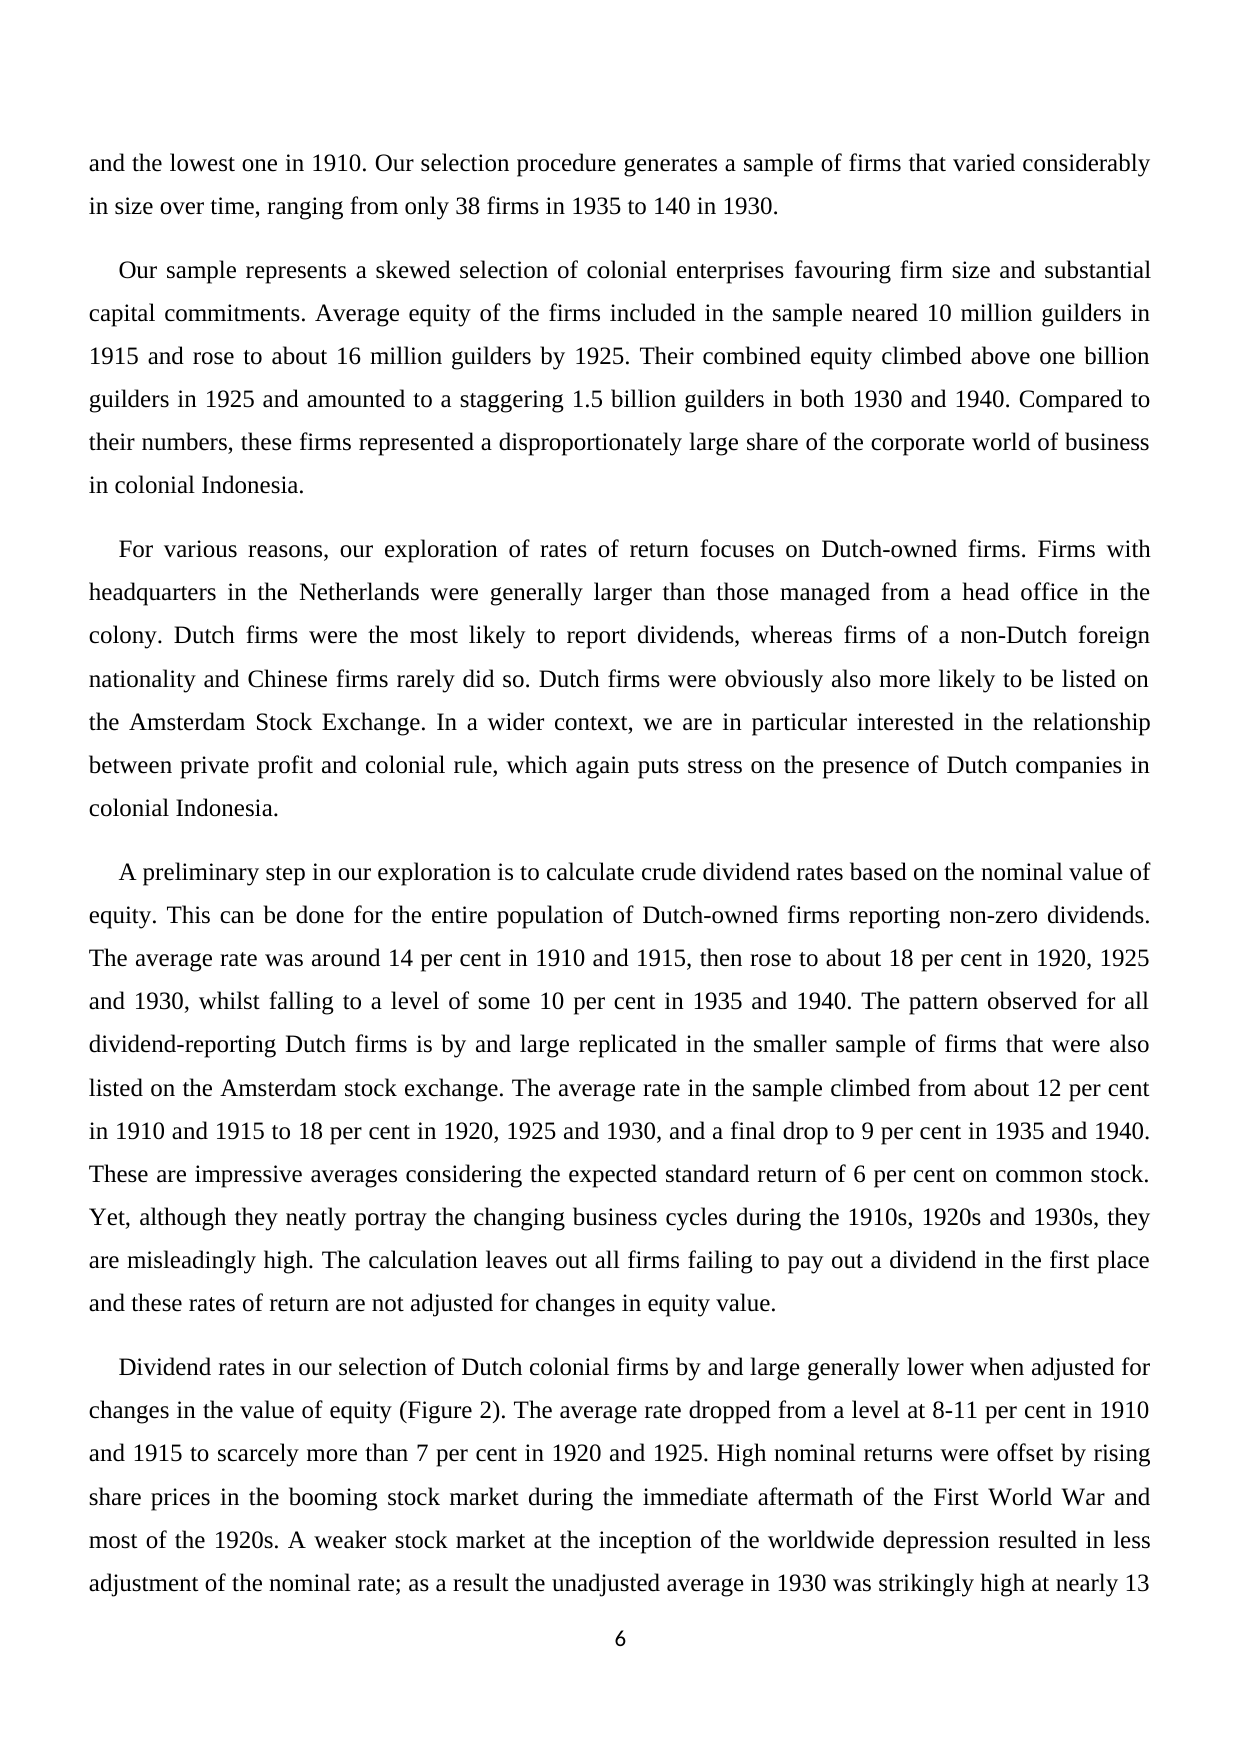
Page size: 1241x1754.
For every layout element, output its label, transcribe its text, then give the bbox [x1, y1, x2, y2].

text Our sample represents a skewed selection of colonial enterprises favouring firm size and substantial capital commitments. Average equity of the firms included in the sample neared 10 million guilders in 1915 and rose to about 16 million guilders by 1925. Their combined equity climbed above one billion guilders in 1925 and amounted to a staggering 1.5 billion guilders in both 1930 and 1940. Compared to their numbers, these firms represented a disproportionately large share of the corporate world of business in colonial Indonesia. [89, 255, 1152, 499]
text For various reasons, our exploration of rates of return focuses on Dutch-owned firms. Firms with headquarters in the Netherlands were generally larger than those managed from a head office in the colony. Dutch firms were the most likely to report dividends, whereas firms of a non-Dutch foreign nationality and Chinese firms rarely did so. Dutch firms were obviously also more likely to be listed on the Amsterdam Stock Exchange. In a wider context, we are in particular interested in the relationship between private profit and colonial rule, which again puts stress on the presence of Dutch companies in colonial Indonesia. [89, 534, 1152, 822]
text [89, 1352, 1152, 1597]
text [89, 148, 1152, 219]
text A preliminary step in our exploration is to calculate crude dividend rates based on the nominal value of equity. This can be done for the entire population of Dutch-owned firms reporting non-zero dividends. The average rate was around 14 per cent in 1910 and 1915, then rose to about 18 per cent in 1920, 1925 and 1930, whilst falling to a level of some 10 per cent in 1935 and 1940. The pattern observed for all dividend-reporting Dutch firms is by and large replicated in the smaller sample of firms that were also listed on the Amsterdam stock exchange. The average rate in the sample climbed from about 12 per cent in 1910 and 1915 to 18 per cent in 1920, 1925 and 1930, and a final drop to 9 per cent in 1935 and 1940. These are impressive averages considering the expected standard return of 6 per cent on common stock. Yet, although they neatly portray the changing business cycles during the 1910s, 1920s and 1930s, they are misleadingly high. The calculation leaves out all firms failing to pay out a dividend in the first place and these rates of return are not adjusted for changes in equity value. [89, 857, 1152, 1317]
